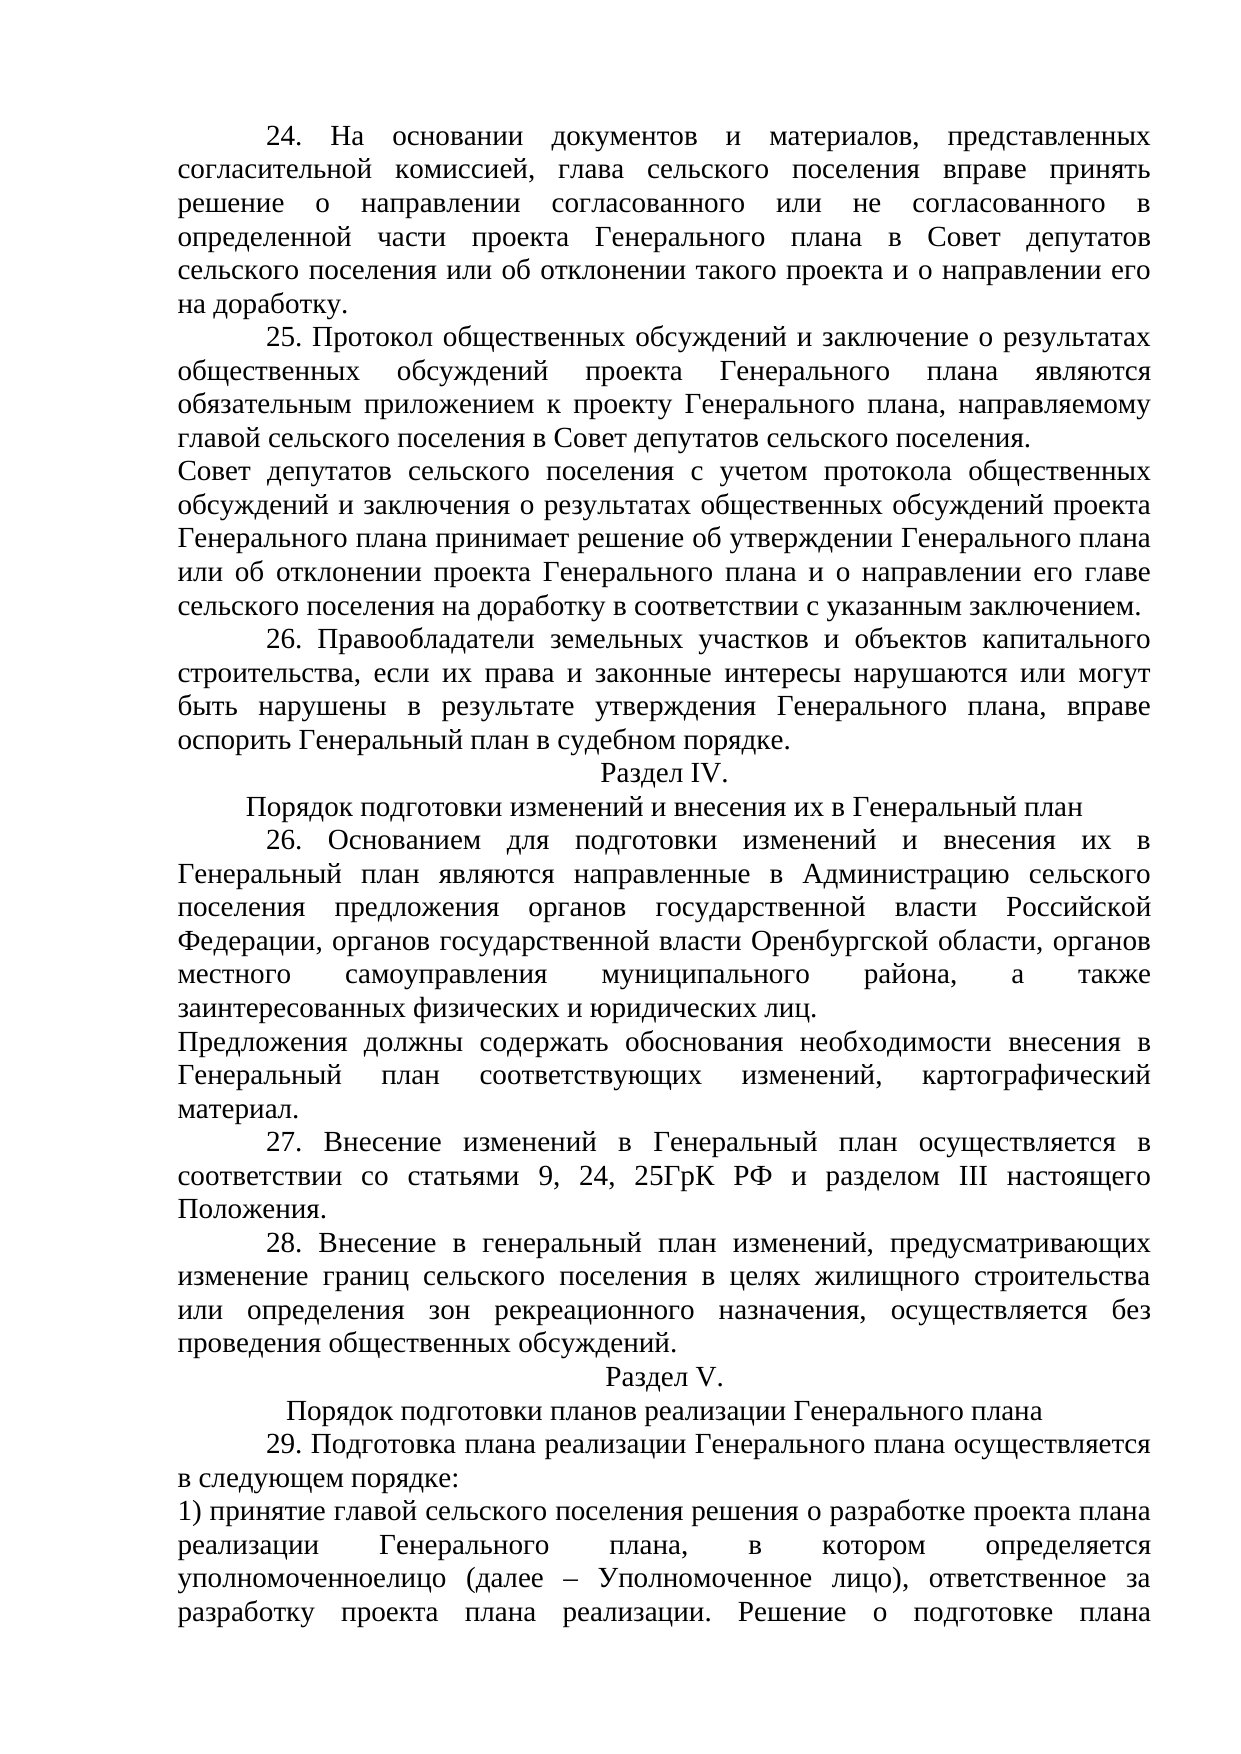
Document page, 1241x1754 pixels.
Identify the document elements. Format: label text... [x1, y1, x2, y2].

text 27. Внесение изменений в Генеральный план осуществляется в соответствии со статьями 9, 24, 25ГрК РФ и разделом III настоящего Положения. [177, 1124, 1152, 1225]
text 24. На основании документов и материалов, представленных согласительной комиссией, глава сельского поселения вправе принять решение о направлении согласованного или не согласованного в определенной части проекта Генерального плана в Совет депутатов сельского поселения или об отклонении такого проекта и о направлении его на доработку. [177, 118, 1152, 319]
text 29. Подготовка плана реализации Генерального плана осуществляется в следующем порядке: [177, 1426, 1152, 1493]
text Раздел V. [177, 1359, 1152, 1393]
text 26. Правообладатели земельных участков и объектов капитального строительства, если их права и законные интересы нарушаются или могут быть нарушены в результате утверждения Генерального плана, вправе оспорить Генеральный план в судебном порядке. [177, 621, 1152, 755]
text 25. Протокол общественных обсуждений и заключение о результатах общественных обсуждений проекта Генерального плана являются обязательным приложением к проекту Генерального плана, направляемому главой сельского поселения в Совет депутатов сельского поселения. [177, 319, 1152, 453]
text Порядок подготовки изменений и внесения их в Генеральный план [177, 789, 1152, 822]
text 28. Внесение в генеральный план изменений, предусматривающих изменение границ сельского поселения в целях жилищного строительства или определения зон рекреационного назначения, осуществляется без проведения общественных обсуждений. [177, 1225, 1152, 1359]
text Предложения должны содержать обоснования необходимости внесения в Генеральный план соответствующих изменений, картографический материал. [177, 1024, 1152, 1124]
text Раздел IV. [177, 755, 1152, 789]
text 26. Основанием для подготовки изменений и внесения их в Генеральный план являются направленные в Администрацию сельского поселения предложения органов государственной власти Российской Федерации, органов государственной власти Оренбургской области, органов местного самоуправления муниципального района, а также заинтересованных физических и юридических лиц. [177, 822, 1152, 1024]
text Совет депутатов сельского поселения с учетом протокола общественных обсуждений и заключения о результатах общественных обсуждений проекта Генерального плана принимает решение об утверждении Генерального плана или об отклонении проекта Генерального плана и о направлении его главе сельского поселения на доработку в соответствии с указанным заключением. [177, 453, 1152, 621]
text Порядок подготовки планов реализации Генерального плана [177, 1393, 1152, 1426]
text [177, 1493, 1152, 1627]
